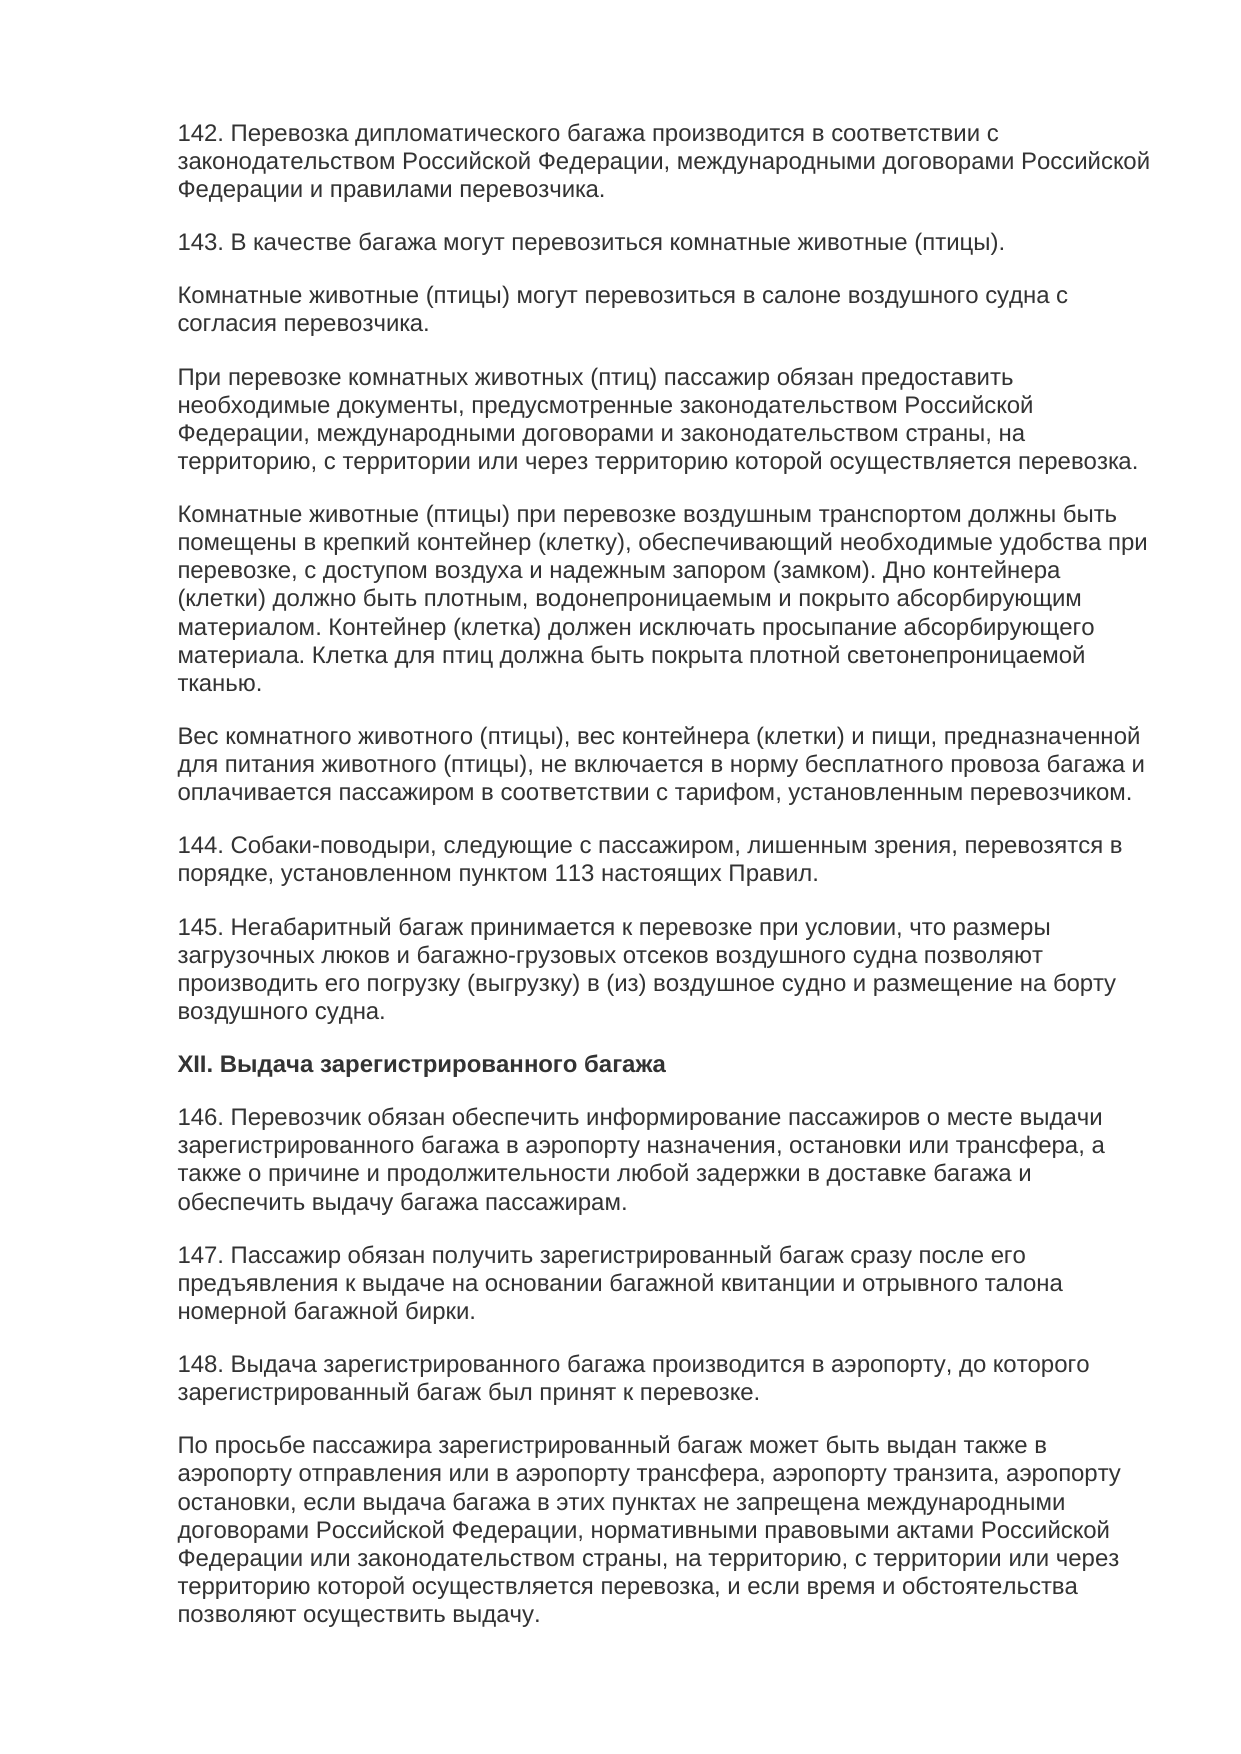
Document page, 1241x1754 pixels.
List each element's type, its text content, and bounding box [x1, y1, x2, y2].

text XII. Выдача зарегистрированного багажа [177, 1049, 1152, 1077]
text 146. Перевозчик обязан обеспечить информирование пассажиров о месте выдачи зарегистрированного багажа в аэропорту назначения, остановки или трансфера, а также о причине и продолжительности любой задержки в доставке багажа и обеспечить выдачу багажа пассажирам. [177, 1102, 1152, 1215]
text 142. Перевозка дипломатического багажа производится в соответствии с законодательством Российской Федерации, международными договорами Российской Федерации и правилами перевозчика. [177, 118, 1152, 202]
text Комнатные животные (птицы) могут перевозиться в салоне воздушного судна с согласия перевозчика. [177, 281, 1152, 337]
text 145. Негабаритный багаж принимается к перевозке при условии, что размеры загрузочных люков и багажно-грузовых отсеков воздушного судна позволяют производить его погрузку (выгрузку) в (из) воздушное судно и размещение на борту воздушного судна. [177, 912, 1152, 1024]
text При перевозке комнатных животных (птиц) пассажир обязан предоставить необходимые документы, предусмотренные законодательством Российской Федерации, международными договорами и законодательством страны, на территорию, с территории или через территорию которой осуществляется перевозка. [177, 362, 1152, 474]
text 143. В качестве багажа могут перевозиться комнатные животные (птицы). [177, 227, 1152, 256]
text 144. Собаки-поводыри, следующие с пассажиром, лишенным зрения, перевозятся в порядке, установленном пунктом 113 настоящих Правил. [177, 831, 1152, 887]
text 147. Пассажир обязан получить зарегистрированный багаж сразу после его предъявления к выдаче на основании багажной квитанции и отрывного талона номерной багажной бирки. [177, 1240, 1152, 1324]
text 148. Выдача зарегистрированного багажа производится в аэропорту, до которого зарегистрированный багаж был принят к перевозке. [177, 1349, 1152, 1406]
text Вес комнатного животного (птицы), вес контейнера (клетки) и пищи, предназначенной для питания животного (птицы), не включается в норму бесплатного провоза багажа и оплачивается пассажиром в соответствии с тарифом, установленным перевозчиком. [177, 721, 1152, 806]
text Комнатные животные (птицы) при перевозке воздушным транспортом должны быть помещены в крепкий контейнер (клетку), обеспечивающий необходимые удобства при перевозке, с доступом воздуха и надежным запором (замком). Дно контейнера (клетки) должно быть плотным, водонепроницаемым и покрыто абсорбирующим материалом. Контейнер (клетка) должен исключать просыпание абсорбирующего материала. Клетка для птиц должна быть покрыта плотной светонепроницаемой тканью. [177, 499, 1152, 696]
text По просьбе пассажира зарегистрированный багаж может быть выдан также в аэропорту отправления или в аэропорту трансфера, аэропорту транзита, аэропорту остановки, если выдача багажа в этих пунктах не запрещена международными договорами Российской Федерации, нормативными правовыми актами Российской Федерации или законодательством страны, на территорию, с территории или через территорию которой осуществляется перевозка, и если время и обстоятельства позволяют осуществить выдачу. [177, 1431, 1152, 1627]
